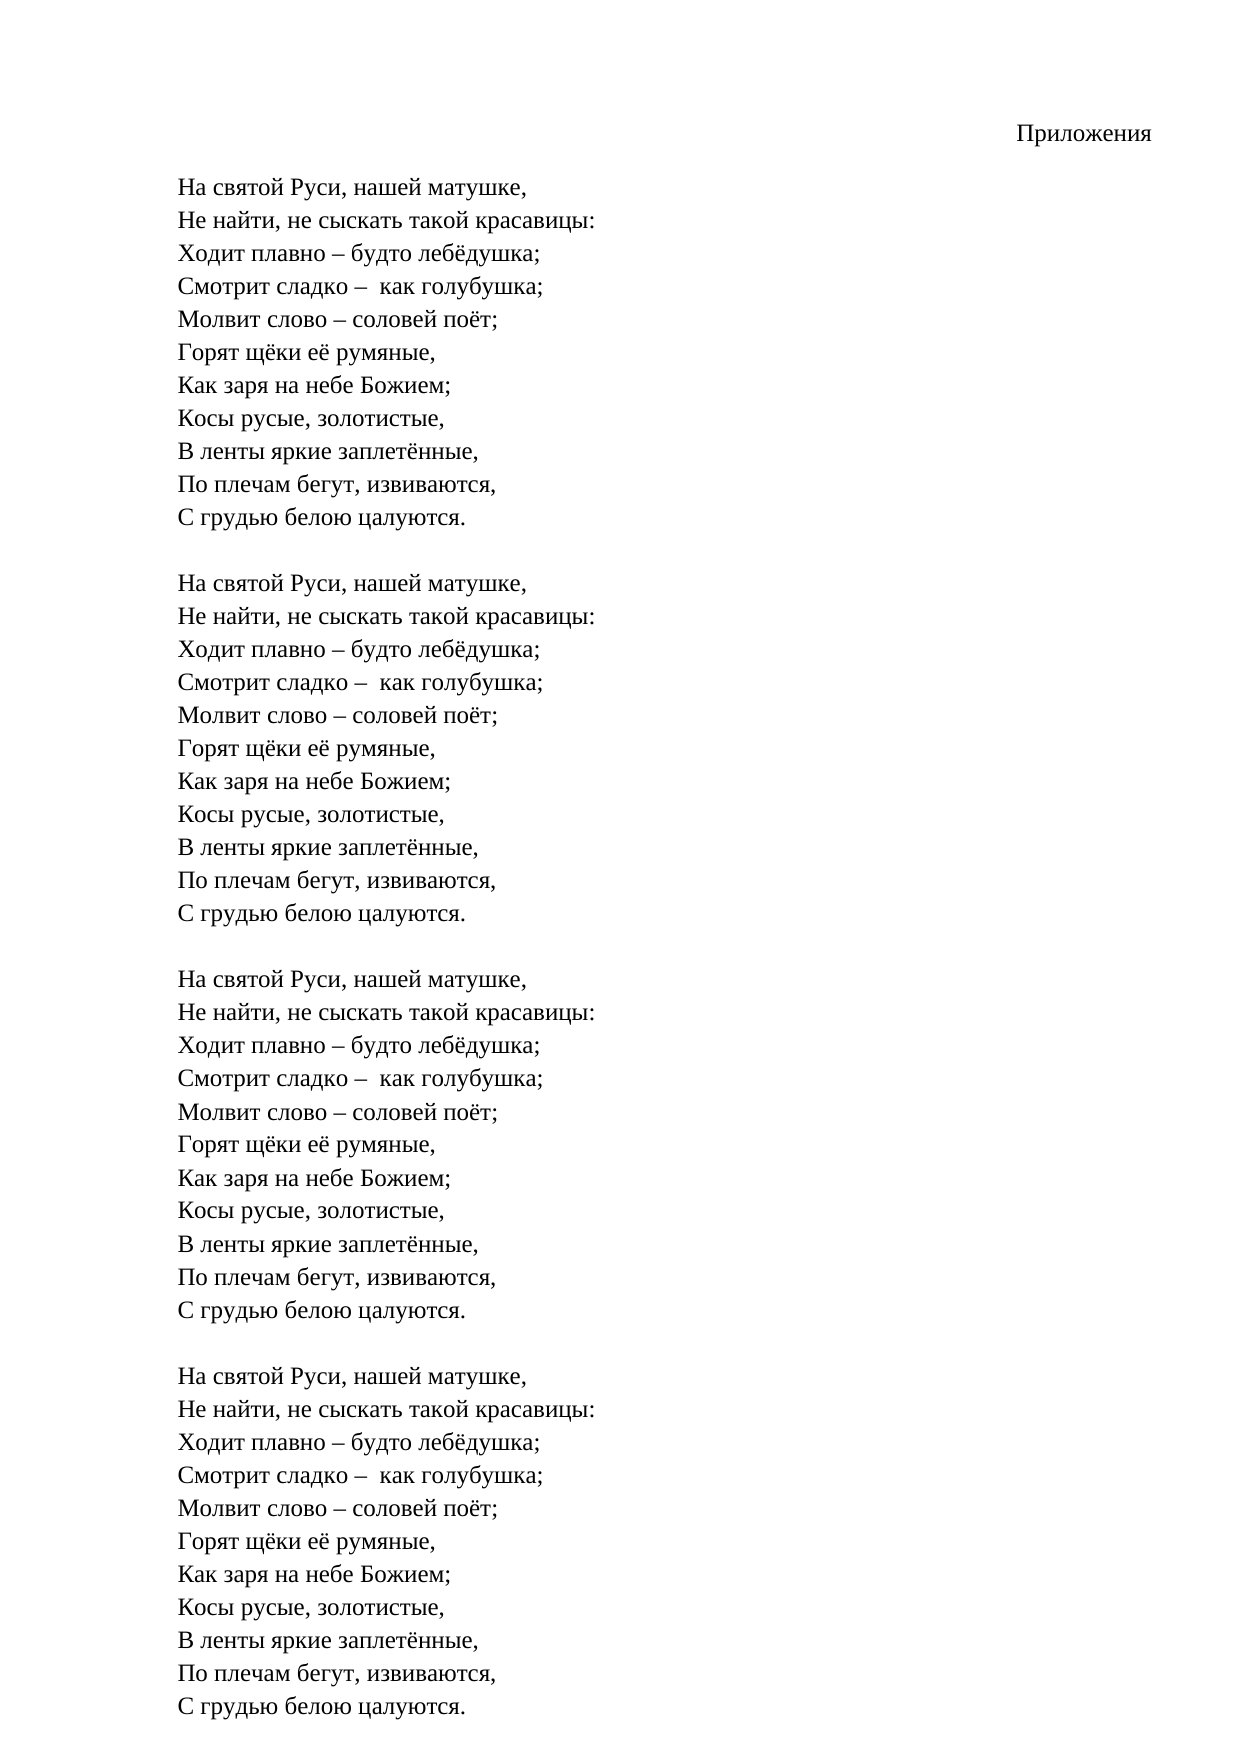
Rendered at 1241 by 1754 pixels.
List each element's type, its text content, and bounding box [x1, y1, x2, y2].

text Как заря на небе Божием; [177, 370, 1152, 399]
text Смотрит сладко – как голубушка; [177, 271, 1152, 300]
text Не найти, не сыскать такой красавицы: [177, 997, 1152, 1026]
text С грудью белою цалуются. [177, 1691, 1152, 1720]
text На святой Руси, нашей матушке, [177, 1361, 1152, 1389]
text По плечам бегут, извиваются, [177, 865, 1152, 894]
text Горят щёки её румяные, [177, 337, 1152, 366]
text Горят щёки её румяные, [177, 1129, 1152, 1158]
text В ленты яркие заплетённые, [177, 832, 1152, 861]
text На святой Руси, нашей матушке, [177, 568, 1152, 597]
text На святой Руси, нашей матушке, [177, 964, 1152, 993]
text По плечам бегут, извиваются, [177, 1262, 1152, 1290]
text Как заря на небе Божием; [177, 1163, 1152, 1191]
text Ходит плавно – будто лебёдушка; [177, 1031, 1152, 1059]
text Молвит слово – соловей поёт; [177, 1493, 1152, 1522]
text Как заря на небе Божием; [177, 1559, 1152, 1588]
text С грудью белою цалуются. [177, 898, 1152, 927]
text Смотрит сладко – как голубушка; [177, 667, 1152, 696]
text Молвит слово – соловей поёт; [177, 700, 1152, 729]
text На святой Руси, нашей матушке, [177, 172, 1152, 201]
text Не найти, не сыскать такой красавицы: [177, 1394, 1152, 1422]
text Косы русые, золотистые, [177, 799, 1152, 828]
text По плечам бегут, извиваются, [177, 1658, 1152, 1687]
text Косы русые, золотистые, [177, 1592, 1152, 1621]
text Косы русые, золотистые, [177, 1196, 1152, 1224]
text В ленты яркие заплетённые, [177, 436, 1152, 465]
text Ходит плавно – будто лебёдушка; [177, 634, 1152, 663]
text Смотрит сладко – как голубушка; [177, 1460, 1152, 1488]
text Ходит плавно – будто лебёдушка; [177, 1427, 1152, 1456]
text Смотрит сладко – как голубушка; [177, 1063, 1152, 1092]
text С грудью белою цалуются. [177, 502, 1152, 531]
text Горят щёки её румяные, [177, 733, 1152, 762]
text Молвит слово – соловей поёт; [177, 1097, 1152, 1125]
text Горят щёки её румяные, [177, 1526, 1152, 1554]
text В ленты яркие заплетённые, [177, 1229, 1152, 1257]
text С грудью белою цалуются. [177, 1295, 1152, 1323]
text Приложения [177, 118, 1152, 147]
text Не найти, не сыскать такой красавицы: [177, 601, 1152, 630]
text В ленты яркие заплетённые, [177, 1625, 1152, 1654]
text Косы русые, золотистые, [177, 403, 1152, 432]
text По плечам бегут, извиваются, [177, 469, 1152, 498]
text Ходит плавно – будто лебёдушка; [177, 238, 1152, 267]
text Не найти, не сыскать такой красавицы: [177, 205, 1152, 234]
text Как заря на небе Божием; [177, 766, 1152, 795]
text Молвит слово – соловей поёт; [177, 304, 1152, 333]
